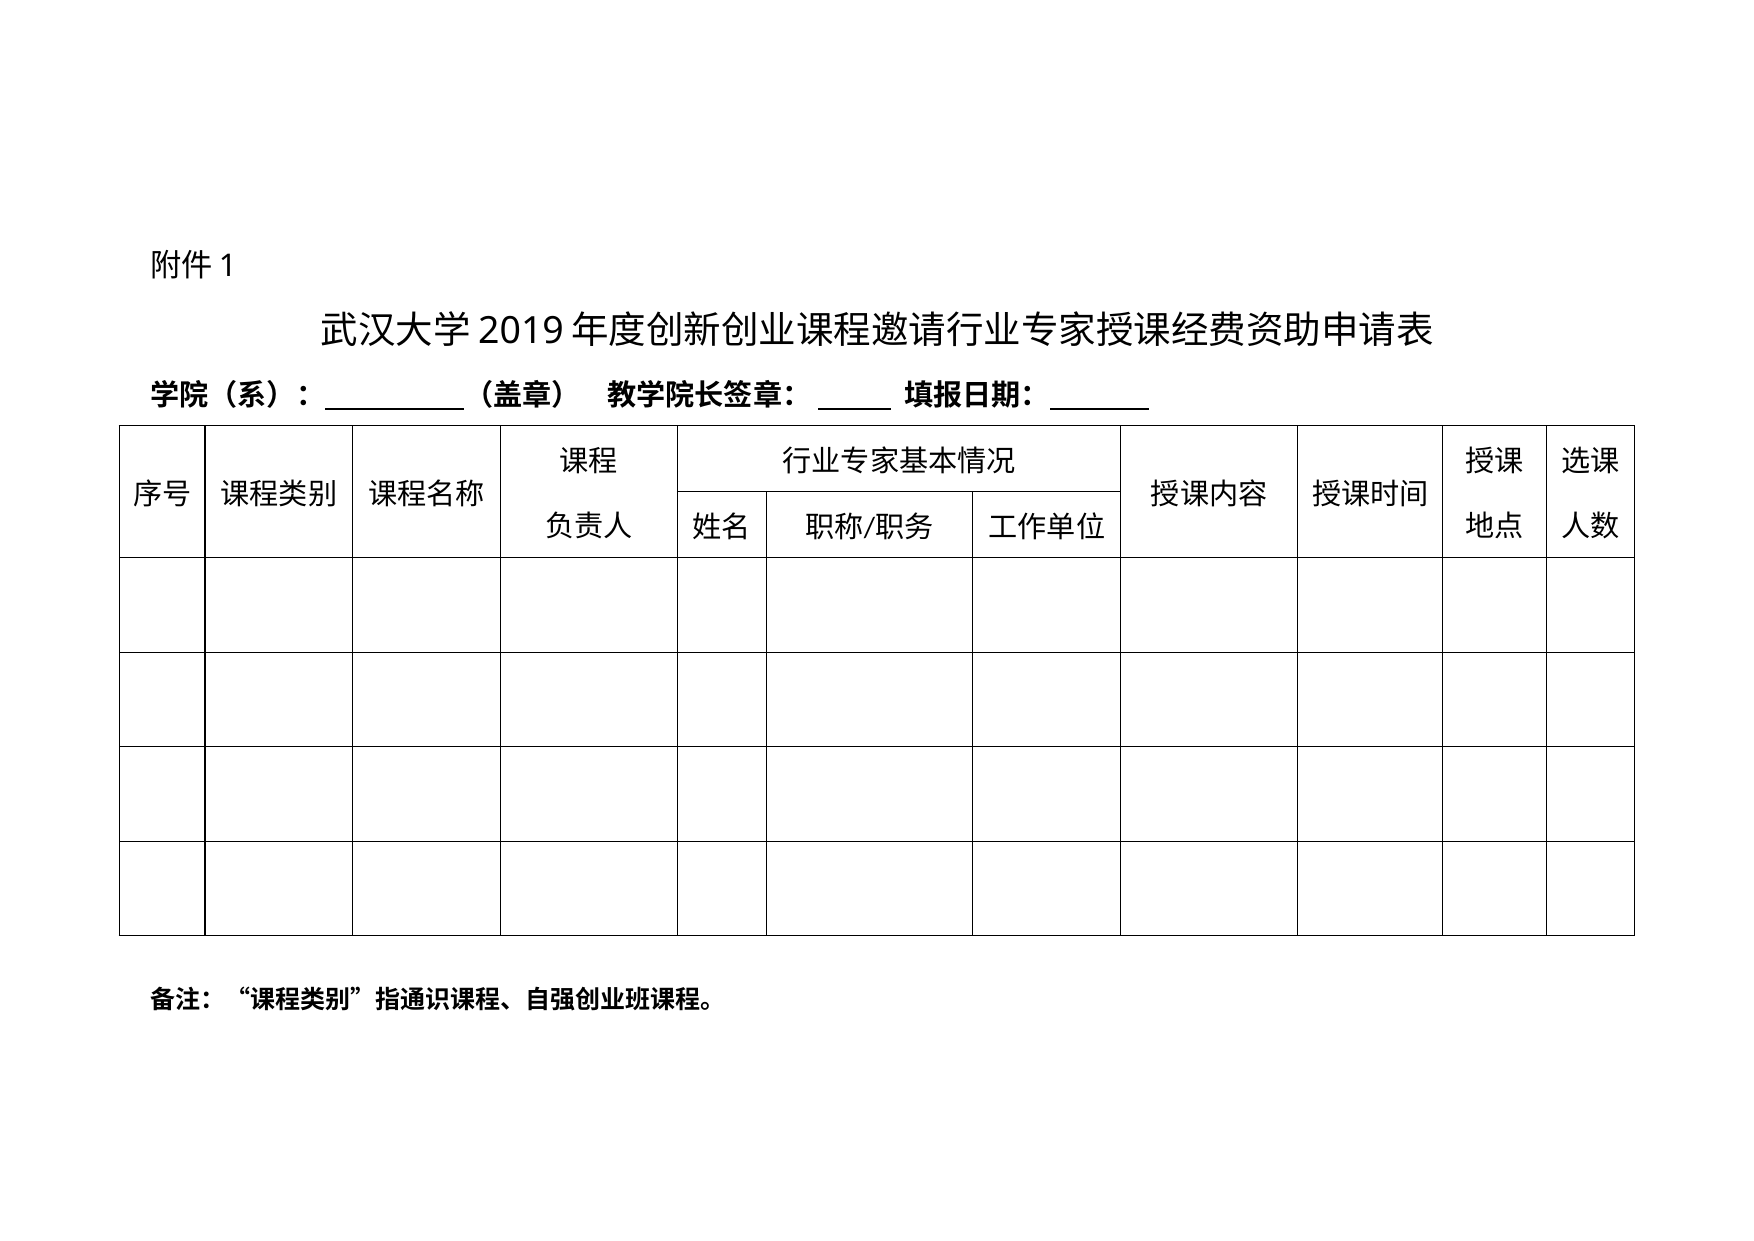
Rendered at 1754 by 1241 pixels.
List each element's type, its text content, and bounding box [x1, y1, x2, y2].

table_cell [1298, 653, 1442, 746]
table_header 课程类别 [206, 426, 352, 557]
table_cell [1443, 842, 1546, 935]
table_cell [120, 842, 204, 935]
table_header 课程名称 [353, 426, 500, 557]
table_cell [1298, 842, 1442, 935]
table_cell [501, 653, 677, 746]
table_cell [1121, 558, 1297, 652]
table_cell 工作单位 [973, 492, 1120, 557]
text 学院（系）： （盖章） 教学院长签章： 填报日期： [150, 360, 1604, 425]
table_cell [767, 558, 972, 652]
table_cell [206, 747, 352, 841]
table_cell [206, 842, 352, 935]
table_cell [678, 747, 766, 841]
table_cell [353, 842, 500, 935]
table_cell [1121, 842, 1297, 935]
table_cell [1547, 747, 1634, 841]
table_cell [1443, 653, 1546, 746]
table_cell [973, 842, 1120, 935]
table_header 行业专家基本情况 [678, 426, 1120, 491]
table_cell [120, 558, 204, 652]
table_cell [1121, 653, 1297, 746]
text 备注：“课程类别”指通识课程、自强创业班课程。 [150, 965, 1604, 1030]
table_cell [1443, 558, 1546, 652]
table_cell [501, 558, 677, 652]
table_cell [1547, 653, 1634, 746]
table_header 序号 [120, 426, 204, 557]
table_cell [973, 653, 1120, 746]
table_cell [1547, 558, 1634, 652]
table_cell [353, 653, 500, 746]
table_header 授课地点 [1443, 426, 1546, 557]
table_cell [1121, 747, 1297, 841]
table_cell [678, 558, 766, 652]
table_cell [206, 558, 352, 652]
table_cell [120, 653, 204, 746]
text 附件1 [150, 230, 1604, 295]
table_header 选课人数 [1547, 426, 1634, 557]
table_cell 职称/职务 [767, 492, 972, 557]
table_cell 姓名 [678, 492, 766, 557]
table_cell [767, 653, 972, 746]
table_cell [678, 842, 766, 935]
table_cell [501, 747, 677, 841]
table_cell [973, 747, 1120, 841]
table_cell [1298, 558, 1442, 652]
text 武汉大学2019年度创新创业课程邀请行业专家授课经费资助申请表 [150, 295, 1604, 360]
table_cell [353, 747, 500, 841]
table_cell [501, 842, 677, 935]
table_cell [353, 558, 500, 652]
table_cell [767, 842, 972, 935]
table_cell [1298, 747, 1442, 841]
table_header 授课时间 [1298, 426, 1442, 557]
table_cell [1443, 747, 1546, 841]
table_cell [206, 653, 352, 746]
table_header 授课内容 [1121, 426, 1297, 557]
table_cell [120, 747, 204, 841]
table_cell [678, 653, 766, 746]
table_cell [1547, 842, 1634, 935]
table_header 课程 负责人 [501, 426, 677, 557]
table_cell [973, 558, 1120, 652]
table_cell [767, 747, 972, 841]
